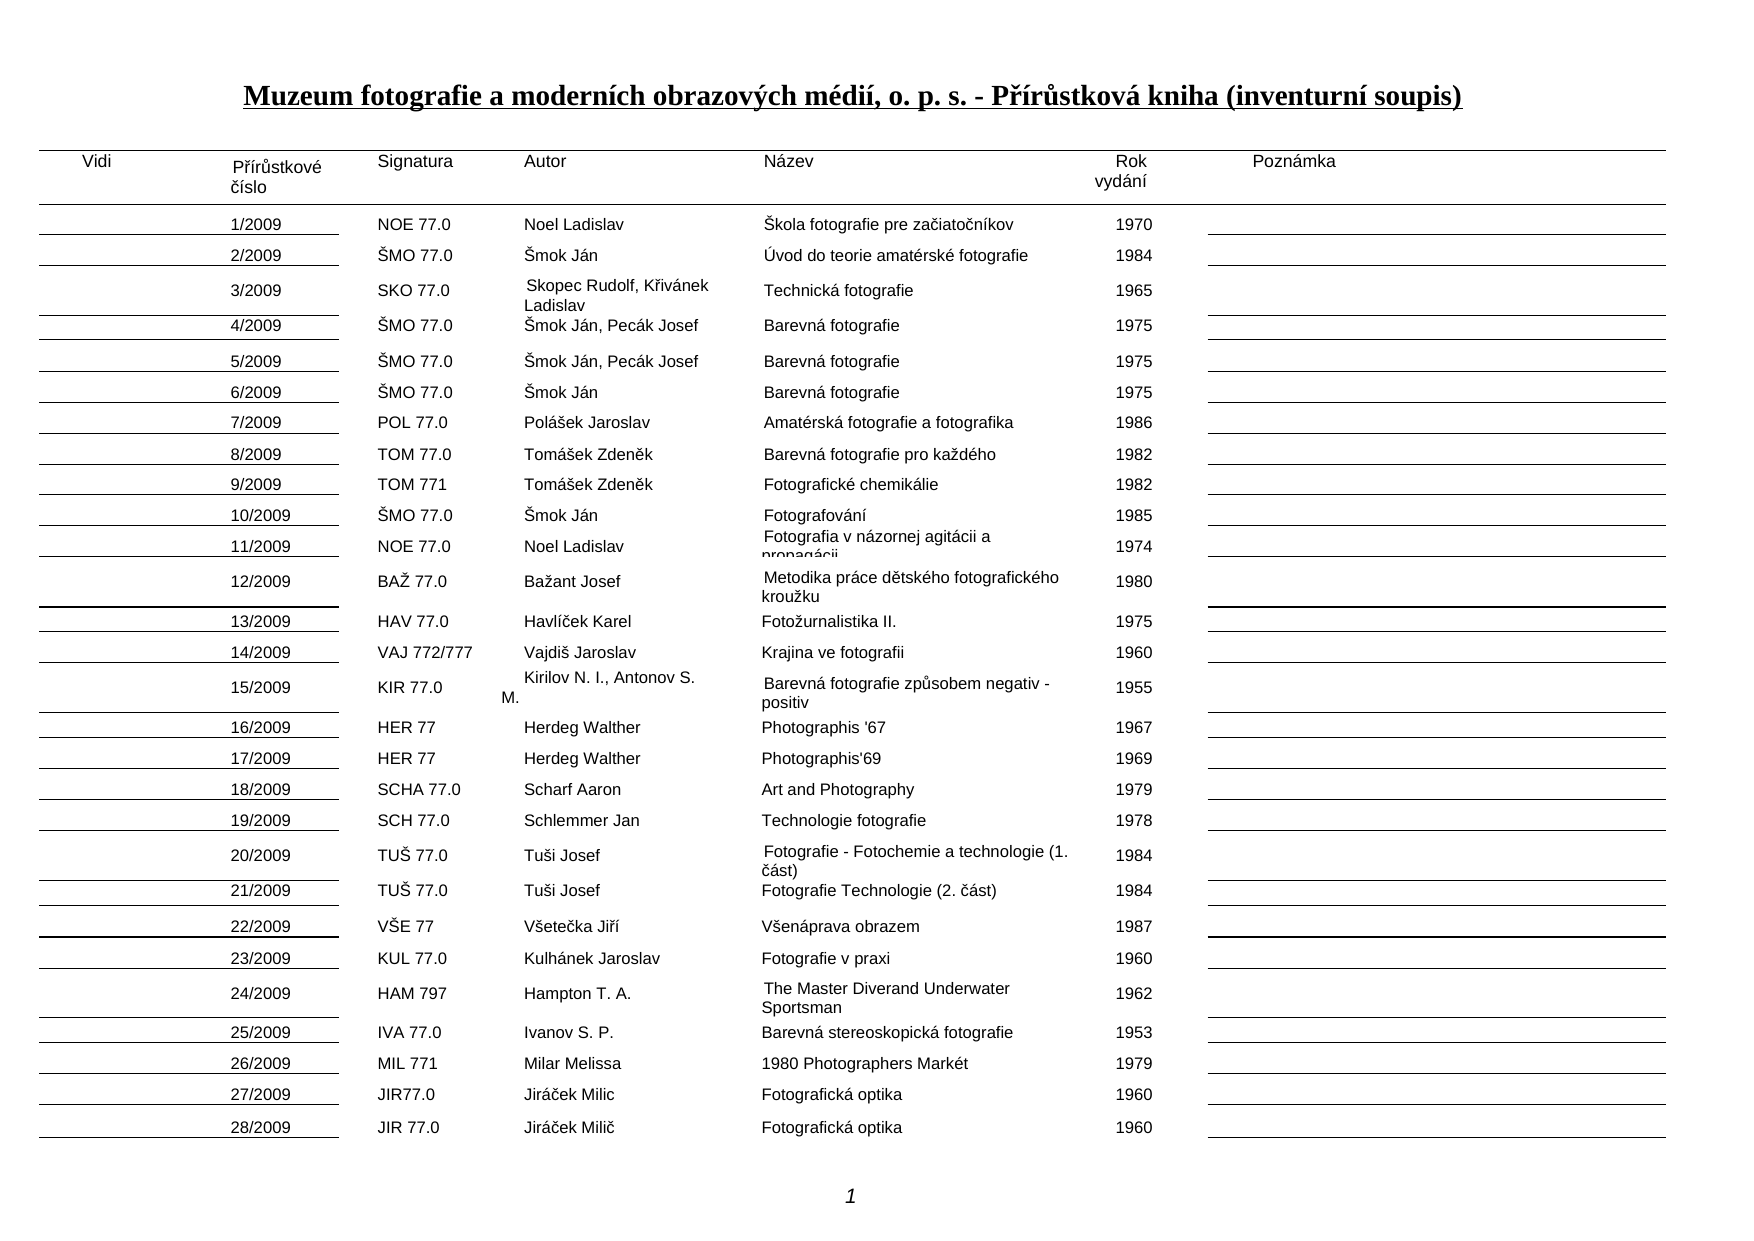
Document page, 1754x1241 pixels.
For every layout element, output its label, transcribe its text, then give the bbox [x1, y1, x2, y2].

table_cell 1975 [1083, 339, 1208, 371]
table_cell Photographis'69 [729, 737, 1083, 768]
table_cell Hampton T. A. [490, 968, 729, 1017]
table_cell Šmok Ján, Pecák Josef [490, 339, 729, 371]
table_header Přírůstkové číslo [161, 151, 339, 204]
table_cell [39, 266, 161, 314]
table_cell Fotografie Technologie (2. část) [729, 880, 1083, 905]
table_cell Tomášek Zdeněk [490, 433, 729, 463]
table_cell Jiráček Milic [490, 1073, 729, 1104]
table_cell Amatérská fotografie a fotografika [729, 402, 1083, 432]
table_cell 27/2009 [161, 1074, 339, 1104]
table_header Rok vydání [1083, 151, 1208, 204]
table_cell 1970 [1083, 205, 1208, 234]
table_cell [39, 881, 161, 905]
table_cell Havlíček Karel [490, 606, 729, 631]
table_cell VŠE 77 [339, 905, 490, 936]
table_cell [1208, 769, 1666, 799]
table_cell Skopec Rudolf, Křivánek Ladislav [490, 265, 729, 314]
table_cell [1208, 403, 1666, 432]
table_cell [1208, 372, 1666, 402]
table_cell 1980 [1083, 556, 1208, 606]
table_cell [39, 557, 161, 606]
table_cell 14/2009 [161, 632, 339, 662]
table_cell TOM 771 [339, 464, 490, 494]
table_cell [1208, 205, 1666, 234]
table_cell [1208, 526, 1666, 556]
table_cell 1960 [1083, 936, 1208, 968]
table_cell 1987 [1083, 905, 1208, 936]
table_cell [39, 663, 161, 712]
table_cell 1974 [1083, 525, 1208, 556]
table_cell [39, 1018, 161, 1042]
table_cell Šmok Ján [490, 371, 729, 402]
table_cell Škola fotografie pre začiatočníkov [729, 205, 1083, 234]
table_cell [39, 969, 161, 1017]
table_cell 1984 [1083, 234, 1208, 265]
table_cell [1208, 1043, 1666, 1073]
table_cell Technologie fotografie [729, 799, 1083, 830]
table_cell [39, 831, 161, 880]
table_cell JIR 77.0 [339, 1104, 490, 1137]
table_cell Barevná fotografie [729, 371, 1083, 402]
table_cell 9/2009 [161, 465, 339, 494]
table_cell NOE 77.0 [339, 525, 490, 556]
table_cell Jiráček Milič [490, 1104, 729, 1137]
table_cell Fotografia v názornej agitácii a propagácii [729, 525, 1083, 556]
table_cell Fotografická optika [729, 1104, 1083, 1137]
table_cell [1208, 266, 1666, 314]
table_cell [39, 372, 161, 402]
table_cell BAŽ 77.0 [339, 556, 490, 606]
table_cell 4/2009 [161, 316, 339, 339]
table_cell [1208, 632, 1666, 662]
table_cell 1986 [1083, 402, 1208, 432]
table_cell 22/2009 [161, 906, 339, 936]
table_cell Kirilov N. I., Antonov S. M. [490, 662, 729, 712]
table_cell Krajina ve fotografii [729, 631, 1083, 662]
table_cell HAV 77.0 [339, 606, 490, 631]
table_cell 1953 [1083, 1017, 1208, 1042]
table_cell Art and Photography [729, 768, 1083, 799]
table_cell Barevná fotografie způsobem negativ - positiv [729, 662, 1083, 712]
table_cell Šmok Ján, Pecák Josef [490, 315, 729, 339]
table_cell 1982 [1083, 433, 1208, 463]
table_cell [39, 608, 161, 631]
table_cell TOM 77.0 [339, 433, 490, 463]
table_cell 26/2009 [161, 1043, 339, 1073]
table_cell Barevná fotografie [729, 339, 1083, 371]
table_cell KIR 77.0 [339, 662, 490, 712]
table_cell 1969 [1083, 737, 1208, 768]
table_cell Barevná fotografie [729, 315, 1083, 339]
table_cell Polášek Jaroslav [490, 402, 729, 432]
table_cell Kulhánek Jaroslav [490, 936, 729, 968]
table_cell Fotografická optika [729, 1073, 1083, 1104]
table_cell [39, 800, 161, 830]
table_cell [1208, 881, 1666, 905]
table_cell Barevná fotografie pro každého [729, 433, 1083, 463]
table_cell 1984 [1083, 830, 1208, 880]
table_cell SCH 77.0 [339, 799, 490, 830]
table_cell [39, 938, 161, 968]
table_cell Photographis '67 [729, 712, 1083, 737]
table_cell Tuši Josef [490, 880, 729, 905]
table_cell 3/2009 [161, 266, 339, 314]
table_cell [1208, 1105, 1666, 1137]
table_cell 1975 [1083, 606, 1208, 631]
table_cell [1208, 969, 1666, 1017]
table_cell [39, 1105, 161, 1137]
table_cell HER 77 [339, 737, 490, 768]
table_cell HAM 797 [339, 968, 490, 1017]
table_cell ŠMO 77.0 [339, 315, 490, 339]
table_cell 1979 [1083, 1042, 1208, 1073]
table_cell 1/2009 [161, 205, 339, 234]
table_cell 6/2009 [161, 372, 339, 402]
table_cell [1208, 738, 1666, 768]
table_cell Všenáprava obrazem [729, 905, 1083, 936]
table_cell 15/2009 [161, 663, 339, 712]
table_cell 1980 Photographers Markét [729, 1042, 1083, 1073]
table_cell Fotografické chemikálie [729, 464, 1083, 494]
table_cell [1208, 235, 1666, 265]
table_cell SCHA 77.0 [339, 768, 490, 799]
table_cell ŠMO 77.0 [339, 234, 490, 265]
table_cell [1208, 316, 1666, 339]
table_cell 8/2009 [161, 434, 339, 463]
table_cell [1208, 557, 1666, 606]
table_cell KUL 77.0 [339, 936, 490, 968]
table_cell 1984 [1083, 880, 1208, 905]
table_cell [1208, 608, 1666, 631]
table_cell JIR77.0 [339, 1073, 490, 1104]
table_cell [39, 465, 161, 494]
table_cell 1962 [1083, 968, 1208, 1017]
table_cell 1975 [1083, 315, 1208, 339]
table_cell ŠMO 77.0 [339, 494, 490, 525]
table_cell 12/2009 [161, 557, 339, 606]
table_cell 1985 [1083, 494, 1208, 525]
table_cell 1960 [1083, 1104, 1208, 1137]
table_cell [39, 526, 161, 556]
table_cell Noel Ladislav [490, 525, 729, 556]
table_cell Fotografie - Fotochemie a technologie (1. část) [729, 830, 1083, 880]
table_header Poznámka [1208, 151, 1666, 204]
table_cell HER 77 [339, 712, 490, 737]
table_cell [1208, 800, 1666, 830]
table_cell 1979 [1083, 768, 1208, 799]
table_cell Schlemmer Jan [490, 799, 729, 830]
table_cell Bažant Josef [490, 556, 729, 606]
table_header Vidi [39, 151, 161, 204]
table_cell [1208, 495, 1666, 525]
table_header Název [729, 151, 1083, 204]
table_cell Ivanov S. P. [490, 1017, 729, 1042]
table_cell [39, 1043, 161, 1073]
table_cell Tuši Josef [490, 830, 729, 880]
table_cell 7/2009 [161, 403, 339, 432]
table_cell [39, 769, 161, 799]
table_cell 24/2009 [161, 969, 339, 1017]
table_cell Herdeg Walther [490, 712, 729, 737]
table_cell Scharf Aaron [490, 768, 729, 799]
table_cell 1960 [1083, 631, 1208, 662]
table_cell Milar Melissa [490, 1042, 729, 1073]
table_cell 11/2009 [161, 526, 339, 556]
table_cell Noel Ladislav [490, 205, 729, 234]
table_cell IVA 77.0 [339, 1017, 490, 1042]
table_cell [39, 495, 161, 525]
table_cell [39, 738, 161, 768]
table_cell 16/2009 [161, 713, 339, 737]
text Muzeum fotografie a moderních obrazových médií, o. p. s. - Přírůstková kniha (inventurní soupis) [39, 78, 1666, 112]
table_cell Metodika práce dětského fotografického kroužku [729, 556, 1083, 606]
table_cell [1208, 713, 1666, 737]
table_cell [1208, 1018, 1666, 1042]
table_cell [1208, 340, 1666, 371]
table_cell 1975 [1083, 371, 1208, 402]
table_cell Technická fotografie [729, 265, 1083, 314]
table_cell [39, 340, 161, 371]
table_cell 1965 [1083, 265, 1208, 314]
table_cell [39, 316, 161, 339]
table_cell [1208, 831, 1666, 880]
table_cell Herdeg Walther [490, 737, 729, 768]
table_cell [1208, 906, 1666, 936]
table_cell [1208, 663, 1666, 712]
table_cell 2/2009 [161, 235, 339, 265]
table_cell 1967 [1083, 712, 1208, 737]
table_cell Šmok Ján [490, 494, 729, 525]
table_cell [39, 434, 161, 463]
table_cell [1208, 1074, 1666, 1104]
table_cell [39, 1074, 161, 1104]
table_cell 25/2009 [161, 1018, 339, 1042]
table_cell The Master Diverand Underwater Sportsman [729, 968, 1083, 1017]
table_cell 19/2009 [161, 800, 339, 830]
table_cell 23/2009 [161, 938, 339, 968]
table_cell [39, 906, 161, 936]
table_cell TUŠ 77.0 [339, 880, 490, 905]
table_cell Úvod do teorie amatérské fotografie [729, 234, 1083, 265]
table_cell Fotografie v praxi [729, 936, 1083, 968]
table_cell MIL 771 [339, 1042, 490, 1073]
table_cell 10/2009 [161, 495, 339, 525]
table_cell Barevná stereoskopická fotografie [729, 1017, 1083, 1042]
table_header Autor [490, 151, 729, 204]
table_cell Fotografování [729, 494, 1083, 525]
table_cell ŠMO 77.0 [339, 339, 490, 371]
table_cell 21/2009 [161, 881, 339, 905]
table_cell 1960 [1083, 1073, 1208, 1104]
table_cell [39, 205, 161, 234]
table_cell [39, 713, 161, 737]
table_cell Tomášek Zdeněk [490, 464, 729, 494]
table_cell Vajdiš Jaroslav [490, 631, 729, 662]
table_cell POL 77.0 [339, 402, 490, 432]
table_cell 20/2009 [161, 831, 339, 880]
table_cell 28/2009 [161, 1105, 339, 1137]
table_cell 18/2009 [161, 769, 339, 799]
table_cell 13/2009 [161, 608, 339, 631]
table_cell Fotožurnalistika II. [729, 606, 1083, 631]
table_cell ŠMO 77.0 [339, 371, 490, 402]
table_cell [39, 403, 161, 432]
table_cell SKO 77.0 [339, 265, 490, 314]
table_cell 17/2009 [161, 738, 339, 768]
table_cell 5/2009 [161, 340, 339, 371]
table_cell [1208, 434, 1666, 463]
table_cell Šmok Ján [490, 234, 729, 265]
table_cell [1208, 938, 1666, 968]
table_cell TUŠ 77.0 [339, 830, 490, 880]
table_cell [39, 632, 161, 662]
table_cell NOE 77.0 [339, 205, 490, 234]
table_cell 1955 [1083, 662, 1208, 712]
table_cell 1982 [1083, 464, 1208, 494]
table_cell VAJ 772/777 [339, 631, 490, 662]
table_cell 1978 [1083, 799, 1208, 830]
table_header Signatura [339, 151, 490, 204]
table_cell [39, 235, 161, 265]
table_cell Všetečka Jiří [490, 905, 729, 936]
table_cell [1208, 465, 1666, 494]
